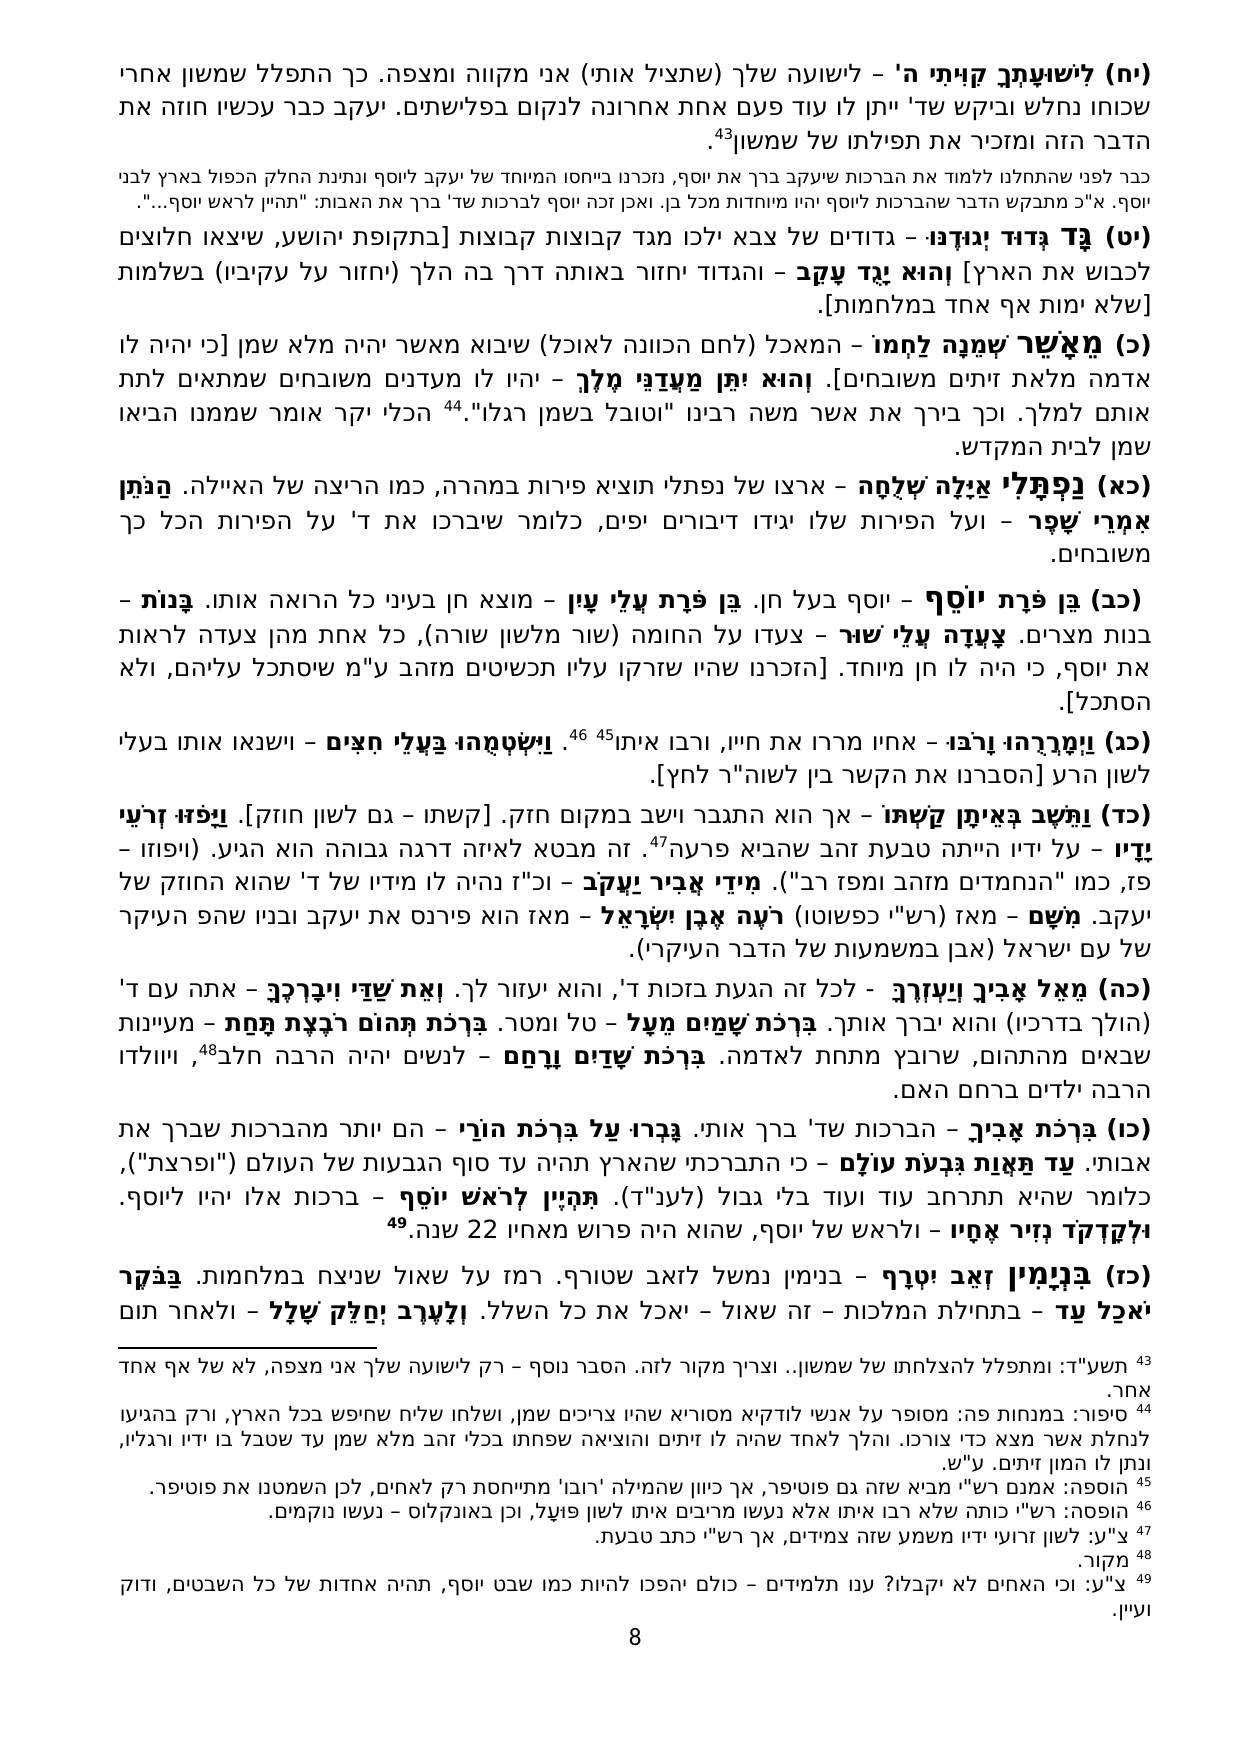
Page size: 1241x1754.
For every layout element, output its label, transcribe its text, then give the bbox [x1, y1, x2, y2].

text (כו) בִּרְכֹת אָבִיךָ – הברכות שד' ברך אותי. גָּבְרוּ עַל בִּרְכֹת הוֹרַי – הם יותר מהברכות שברך את אבותי. עַד תַּאֲוַת גִּבְעֹת עוֹלָם – כי התברכתי שהארץ תהיה עד סוף הגבעות של העולם ("ופרצת"), כלומר שהיא תתרחב עוד ועוד בלי גבול (לענ"ד). תִּהְיֶין לְרֹאשׁ יוֹסֵף – ברכות אלו יהיו ליוסף. וּלְקָדְקֹד נְזִיר אֶחָיו – ולראש של יוסף, שהוא היה פרוש מאחיו 22 שנה. [118, 1115, 1152, 1244]
text (יט) גָּד גְּדוּד יְגוּדֶנּוּ – גדודים של צבא ילכו מגד קבוצות קבוצות [בתקופת יהושע, שיצאו חלוצים לכבוש את הארץ] וְהוּא יָגֻד עָקֵב – והגדוד יחזור באותה דרך בה הלך (יחזור על עקיביו) בשלמות [שלא ימות אף אחד במלחמות]. [118, 216, 1152, 319]
text (יח) לִישׁוּעָתְךָ קִוִּיתִי ה' – לישועה שלך (שתציל אותי) אני מקווה ומצפה. כך התפלל שמשון אחרי שכוחו נחלש וביקש שד' ייתן לו עוד פעם אחת אחרונה לנקום בפלישתים. יעקב כבר עכשיו חוזה את הדבר הזה ומזכיר את תפילתו של שמשון. [118, 59, 1152, 155]
text (כב) בֵּן פֹּרָת יוֹסֵף – יוסף בעל חן. בֵּן פֹּרָת עֲלֵי עָיִן – מוצא חן בעיני כל הרואה אותו. בָּנוֹת – בנות מצרים. צָעֲדָה עֲלֵי שׁוּר – צעדו על החומה (שור מלשון שורה), כל אחת מהן צעדה לראות את יוסף, כי היה לו חן מיוחד. [הזכרנו שהיו שזרקו עליו תכשיטים מזהב ע"מ שיסתכל עליהם, ולא הסתכל]. [118, 579, 1152, 716]
text (כד) וַתֵּשֶׁב בְּאֵיתָן קַשְׁתּוֹ – אך הוא התגבר וישב במקום חזק. [קשתו – גם לשון חוזק]. וַיָּפֹזּוּ זְרֹעֵי יָדָיו – על ידיו הייתה טבעת זהב שהביא פרעה. זה מבטא לאיזה דרגה גבוהה הוא הגיע. (ויפוזו – פז, כמו "הנחמדים מזהב ומפז רב"). מִידֵי אֲבִיר יַעֲקֹב – וכ"ז נהיה לו מידיו של ד' שהוא החוזק של יעקב. מִשָּׁם – מאז (רש"י כפשוטו) רֹעֶה אֶבֶן יִשְׂרָאֵל – מאז הוא פירנס את יעקב ובניו שהפ העיקר של עם ישראל (אבן במשמעות של הדבר העיקרי). [118, 800, 1152, 964]
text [118, 1255, 1152, 1325]
text כבר לפני שהתחלנו ללמוד את הברכות שיעקב ברך את יוסף, נזכרנו בייחסו המיוחד של יעקב ליוסף ונתינת החלק הכפול בארץ לבני יוסף. א"כ מתבקש הדבר שהברכות ליוסף יהיו מיוחדות מכל בן. ואכן זכה יוסף לברכות שד' ברך את האבות: "תהיין לראש יוסף...". [118, 166, 1152, 213]
text (כ) מֵאָשֵׁר שְׁמֵנָה לַחְמוֹ – המאכל (לחם הכוונה לאוכל) שיבוא מאשר יהיה מלא שמן [כי יהיה לו אדמה מלאת זיתים משובחים]. וְהוּא יִתֵּן מַעֲדַנֵּי מֶלֶךְ – יהיו לו מעדנים משובחים שמתאים לתת אותם למלך. וכך בירך את אשר משה רבינו "וטובל בשמן רגלו". הכלי יקר אומר שממנו הביאו שמן לבית המקדש. [118, 324, 1152, 461]
text (כא) נַפְתָּלִי אַיָּלָה שְׁלֻחָה – ארצו של נפתלי תוציא פירות במהרה, כמו הריצה של האיילה. הַנֹּתֵן אִמְרֵי שָׁפֶר – ועל הפירות שלו יגידו דיבורים יפים, כלומר שיברכו את ד' על הפירות הכל כך משובחים. [118, 465, 1152, 569]
text (כג) וַיְמָרֲרֻהוּ וָרֹבּוּ – אחיו מררו את חייו, ורבו איתו . וַיִּשְׂטְמֻהוּ בַּעֲלֵי חִצִּים – וישנאו אותו בעלי לשון הרע [הסברנו את הקשר בין לשוה"ר לחץ]. [118, 727, 1152, 790]
text (כה) מֵאֵל אָבִיךָ וְיַעְזְרֶךָּ - לכל זה הגעת בזכות ד', והוא יעזור לך. וְאֵת שַׁדַּי וִיבָרְכֶךָּ – אתה עם ד' (הולך בדרכיו) והוא יברך אותך. בִּרְכֹת שָׁמַיִם מֵעָל – טל ומטר. בִּרְכֹת תְּהוֹם רֹבֶצֶת תָּחַת – מעיינות שבאים מהתהום, שרובץ מתחת לאדמה. בִּרְכֹת שָׁדַיִם וָרָחַם – לנשים יהיה הרבה חלב, ויוולדו הרבה ילדים ברחם האם. [118, 974, 1152, 1104]
